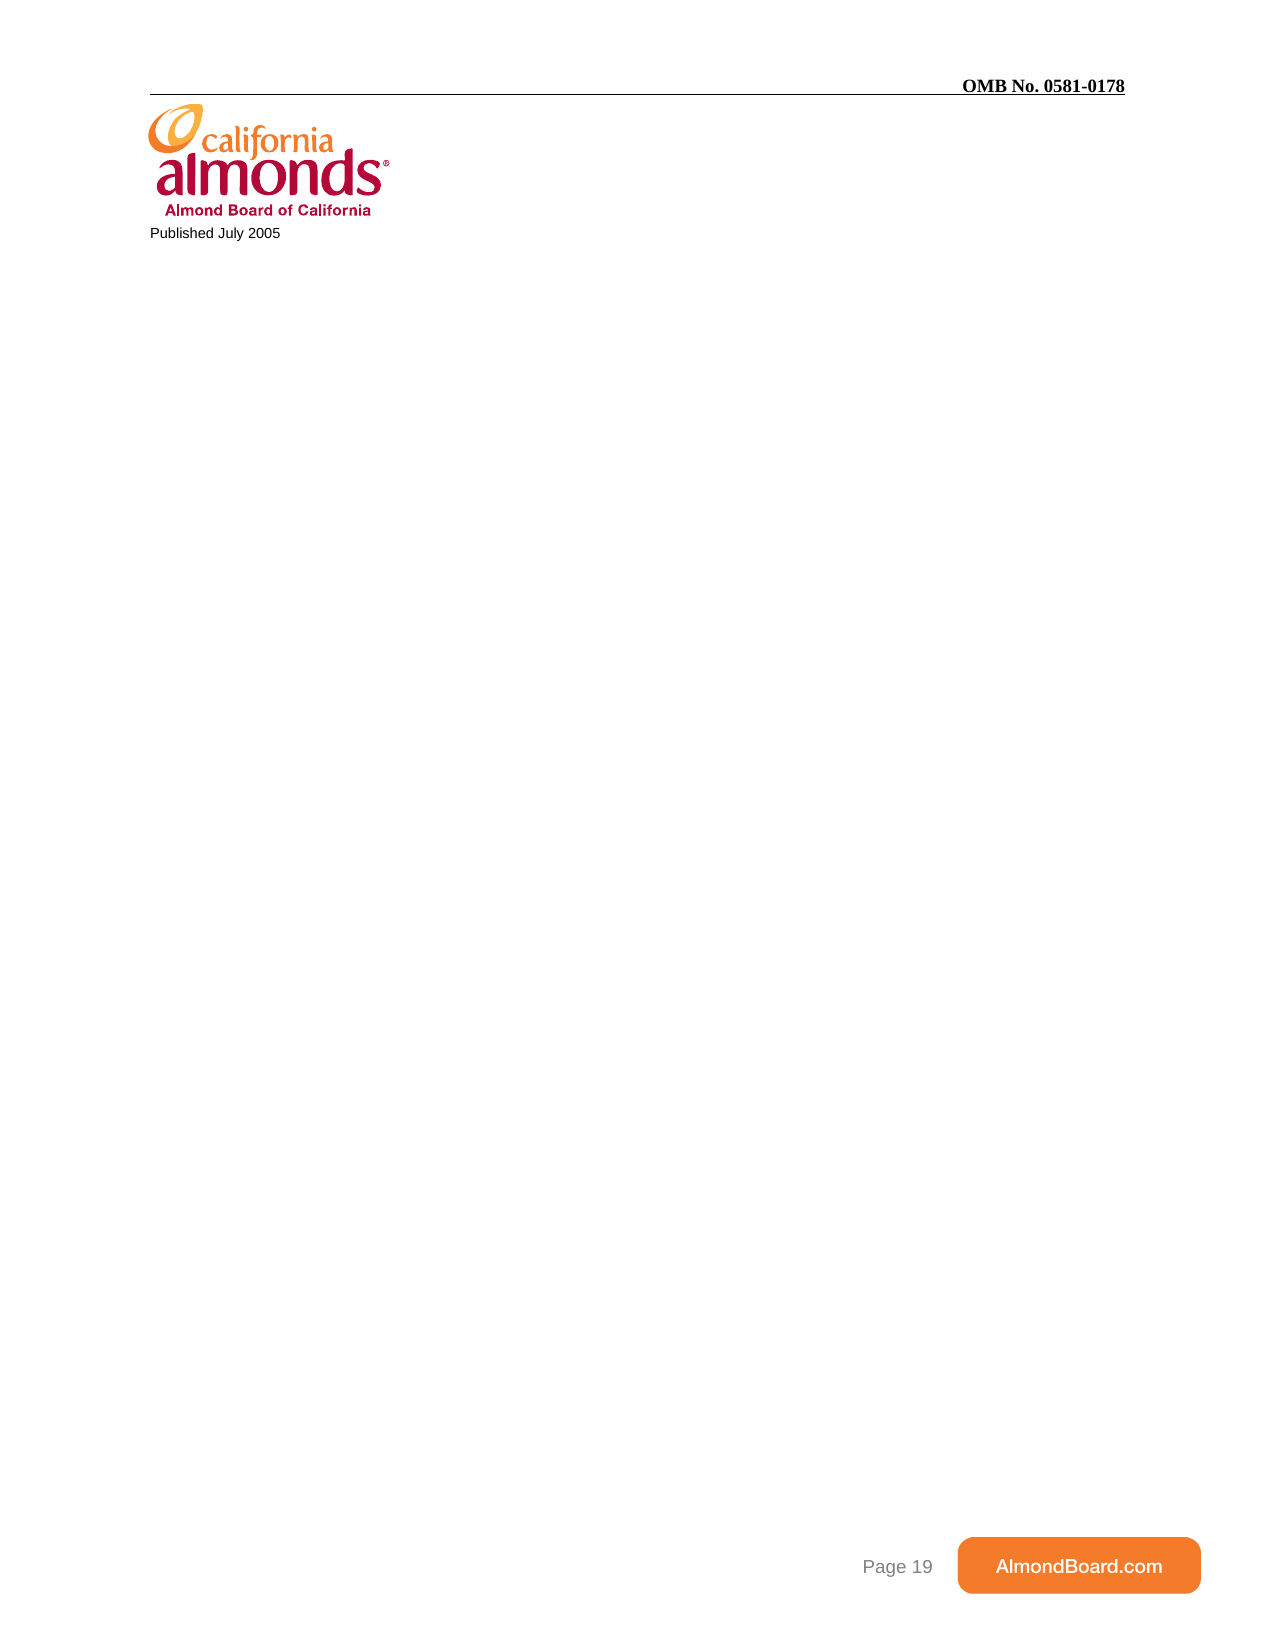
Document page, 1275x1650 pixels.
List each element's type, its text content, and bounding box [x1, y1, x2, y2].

text Published July 2005 [150, 225, 1125, 242]
picture [0, 1537, 1275, 1650]
